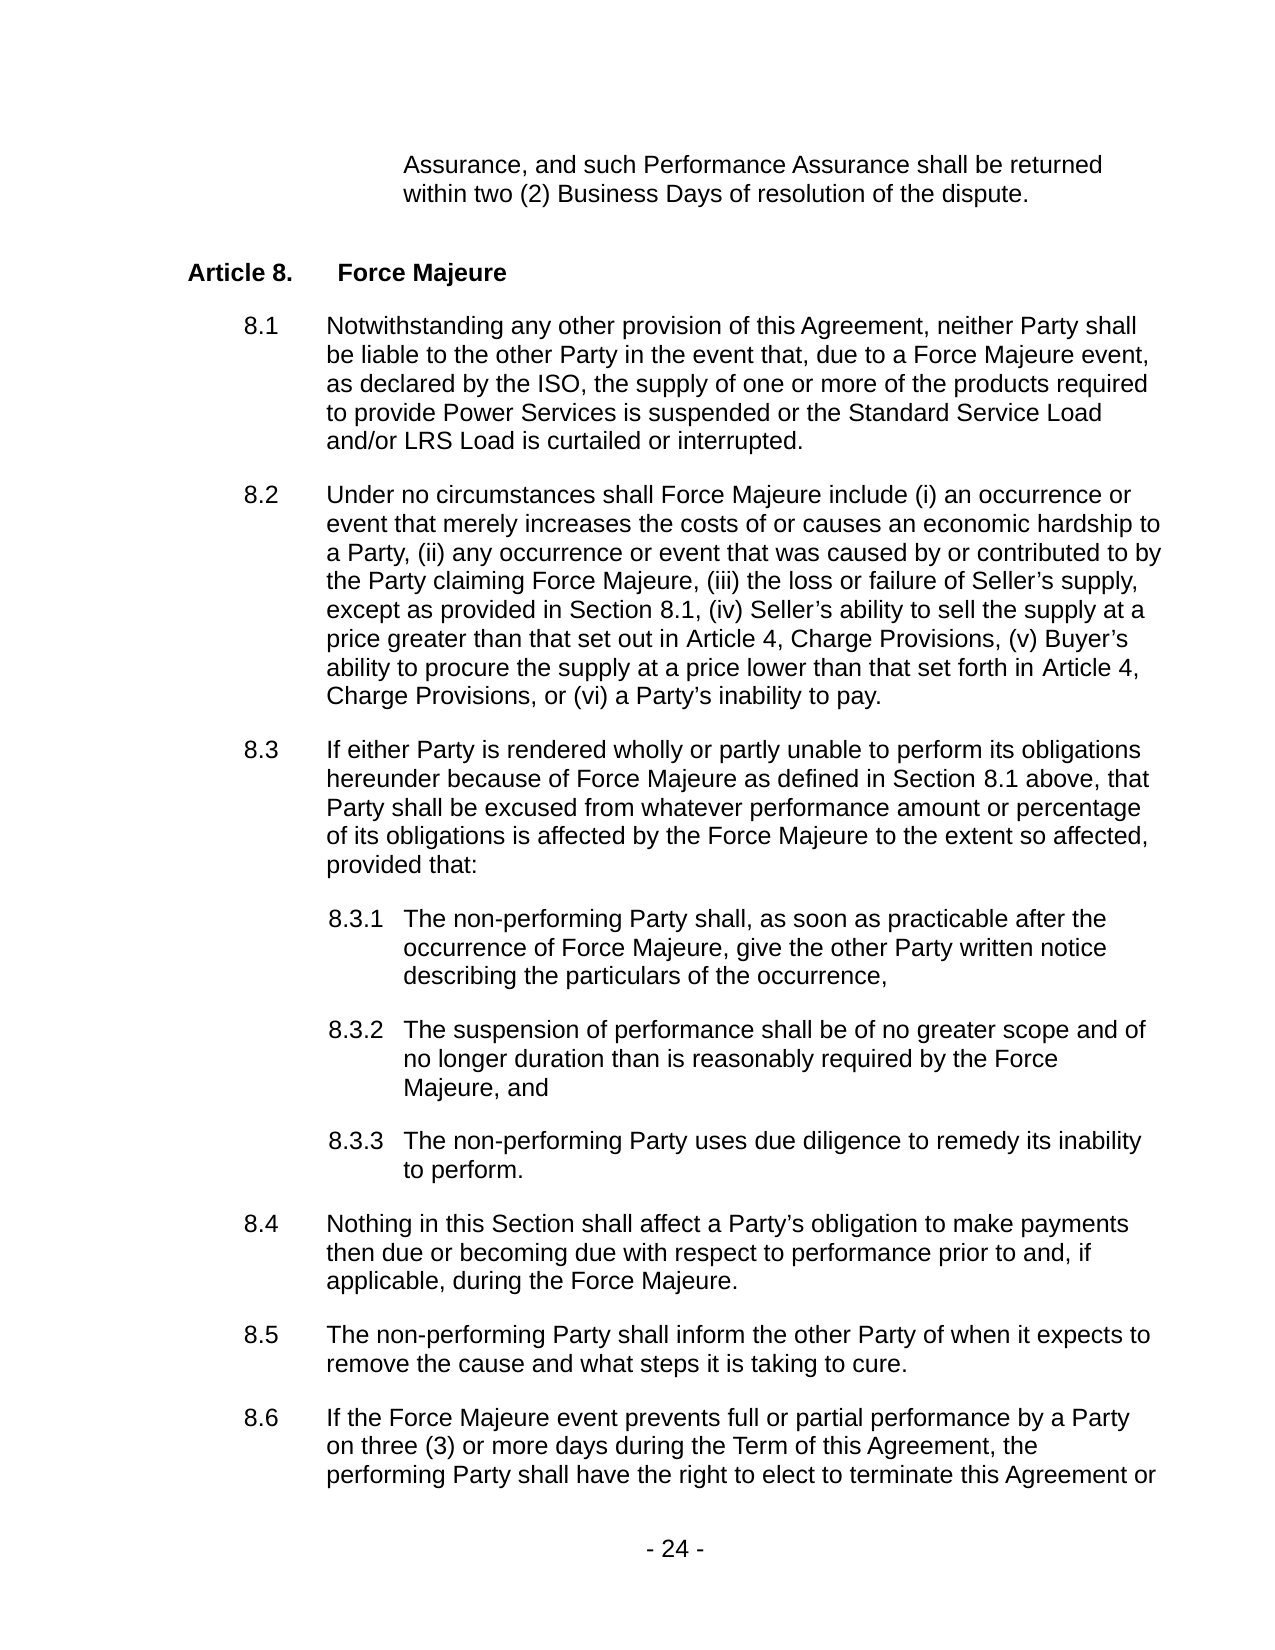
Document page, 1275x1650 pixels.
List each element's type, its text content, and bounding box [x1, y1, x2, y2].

subtitle Under no circumstances shall Force Majeure include (i) an occurrence or event that merely increases the costs of or causes an economic hardship to a Party, (ii) any occurrence or event that was caused by or contributed to by the Party claiming Force Majeure, (iii) the loss or failure of Seller’s supply, except as provided in Section 8.1, (iv) Seller’s ability to sell the supply at a price greater than that set out in Article 4, Charge Provisions, (v) Buyer’s ability to procure the supply at a price lower than that set forth in Article 4, Charge Provisions, or (vi) a Party’s inability to pay. [244, 480, 1162, 710]
subtitle Nothing in this Section shall affect a Party’s obligation to make payments then due or becoming due with respect to performance prior to and, if applicable, during the Force Majeure. [244, 1209, 1162, 1295]
subtitle Force Majeure [187, 257, 1162, 286]
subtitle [328, 150, 1162, 207]
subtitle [244, 1402, 1162, 1489]
subtitle The non-performing Party shall inform the other Party of when it expects to remove the cause and what steps it is taking to cure. [244, 1320, 1162, 1377]
subtitle Notwithstanding any other provision of this Agreement, neither Party shall be liable to the other Party in the event that, due to a Force Majeure event, as declared by the ISO, the supply of one or more of the products required to provide Power Services is suspended or the Standard Service Load and/or LRS Load is curtailed or interrupted. [244, 311, 1162, 455]
subtitle The suspension of performance shall be of no greater scope and of no longer duration than is reasonably required by the Force Majeure, and [328, 1015, 1162, 1101]
subtitle The non-performing Party uses due diligence to remedy its inability to perform. [328, 1126, 1162, 1184]
subtitle If either Party is rendered wholly or partly unable to perform its obligations hereunder because of Force Majeure as defined in Section 8.1 above, that Party shall be excused from whatever performance amount or percentage of its obligations is affected by the Force Majeure to the extent so affected, provided that: [244, 735, 1162, 879]
subtitle The non-performing Party shall, as soon as practicable after the occurrence of Force Majeure, give the other Party written notice describing the particulars of the occurrence, [328, 904, 1162, 990]
